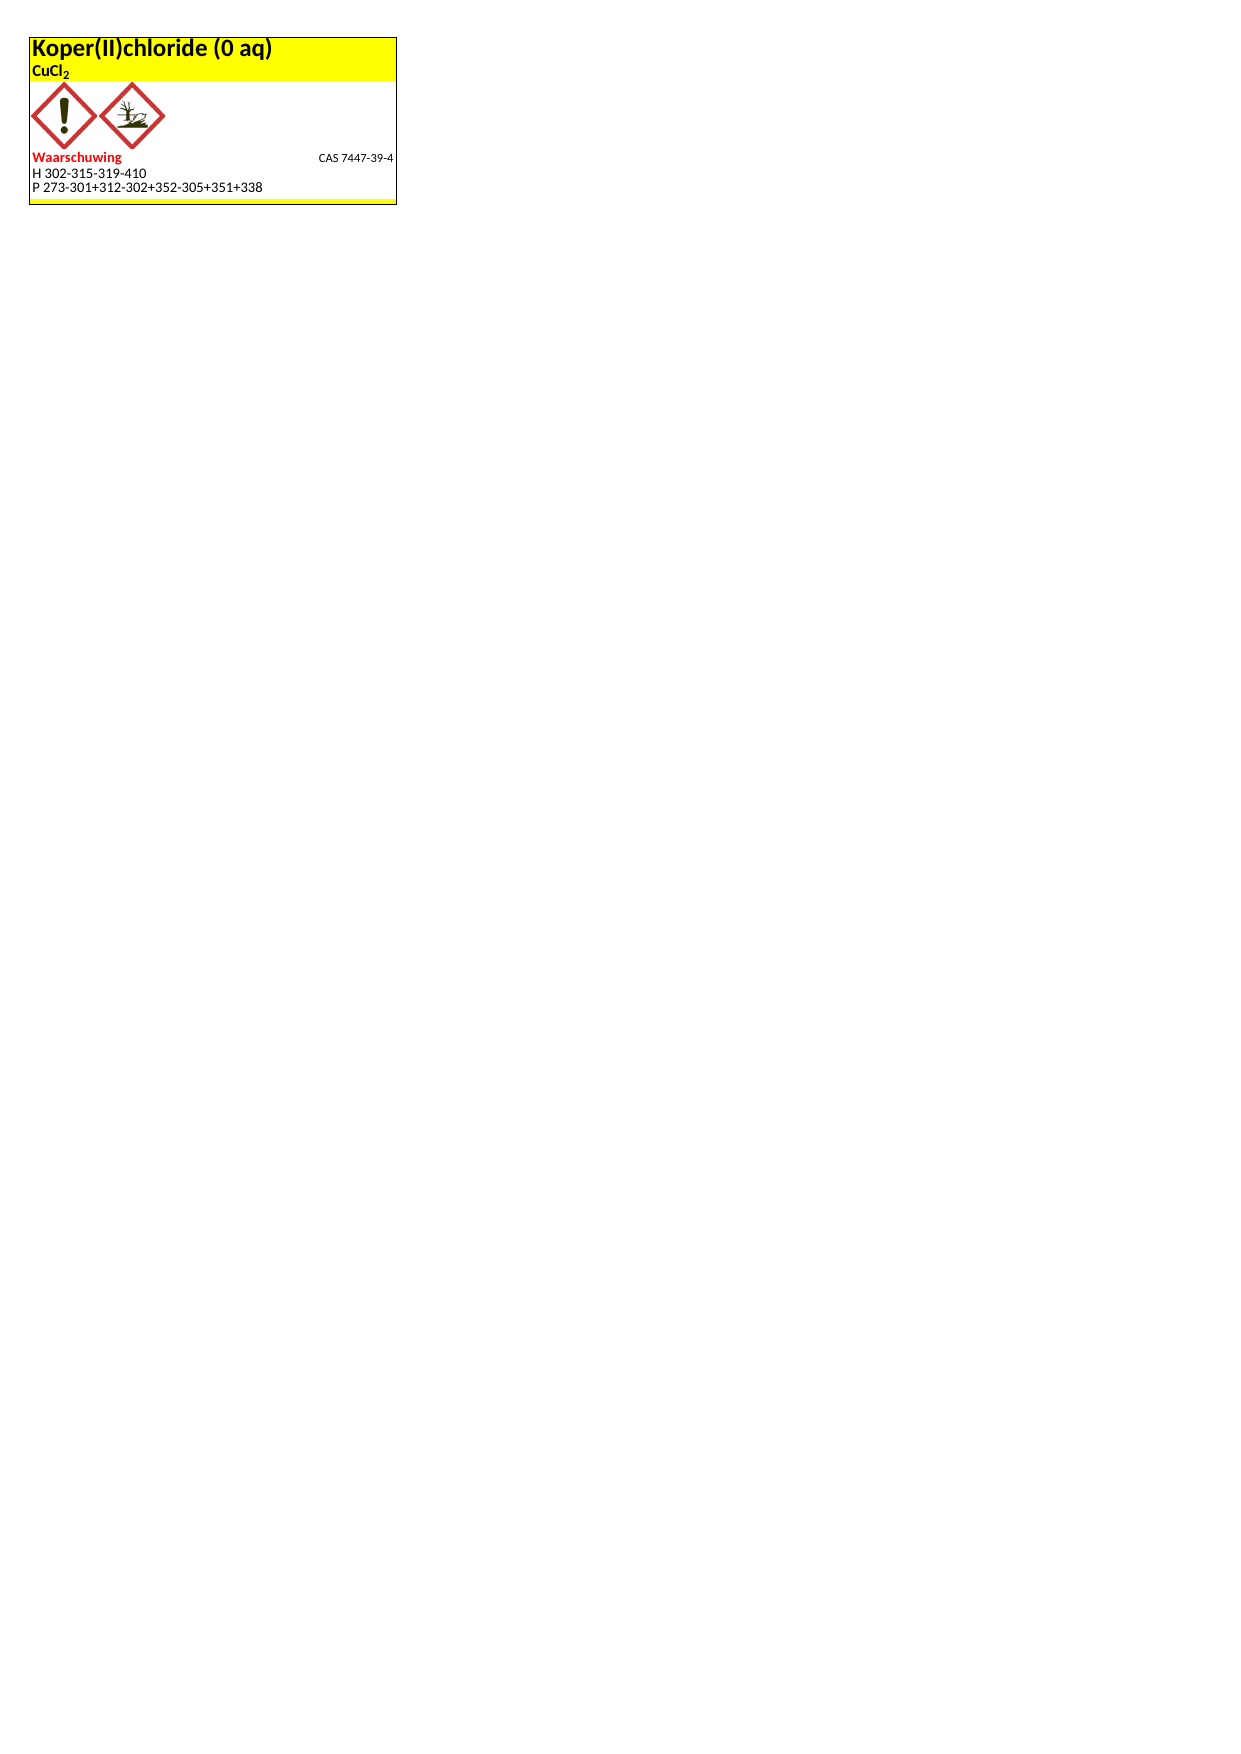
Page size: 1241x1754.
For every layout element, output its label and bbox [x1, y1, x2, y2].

table_header [9, 27, 416, 216]
picture [30, 82, 166, 149]
